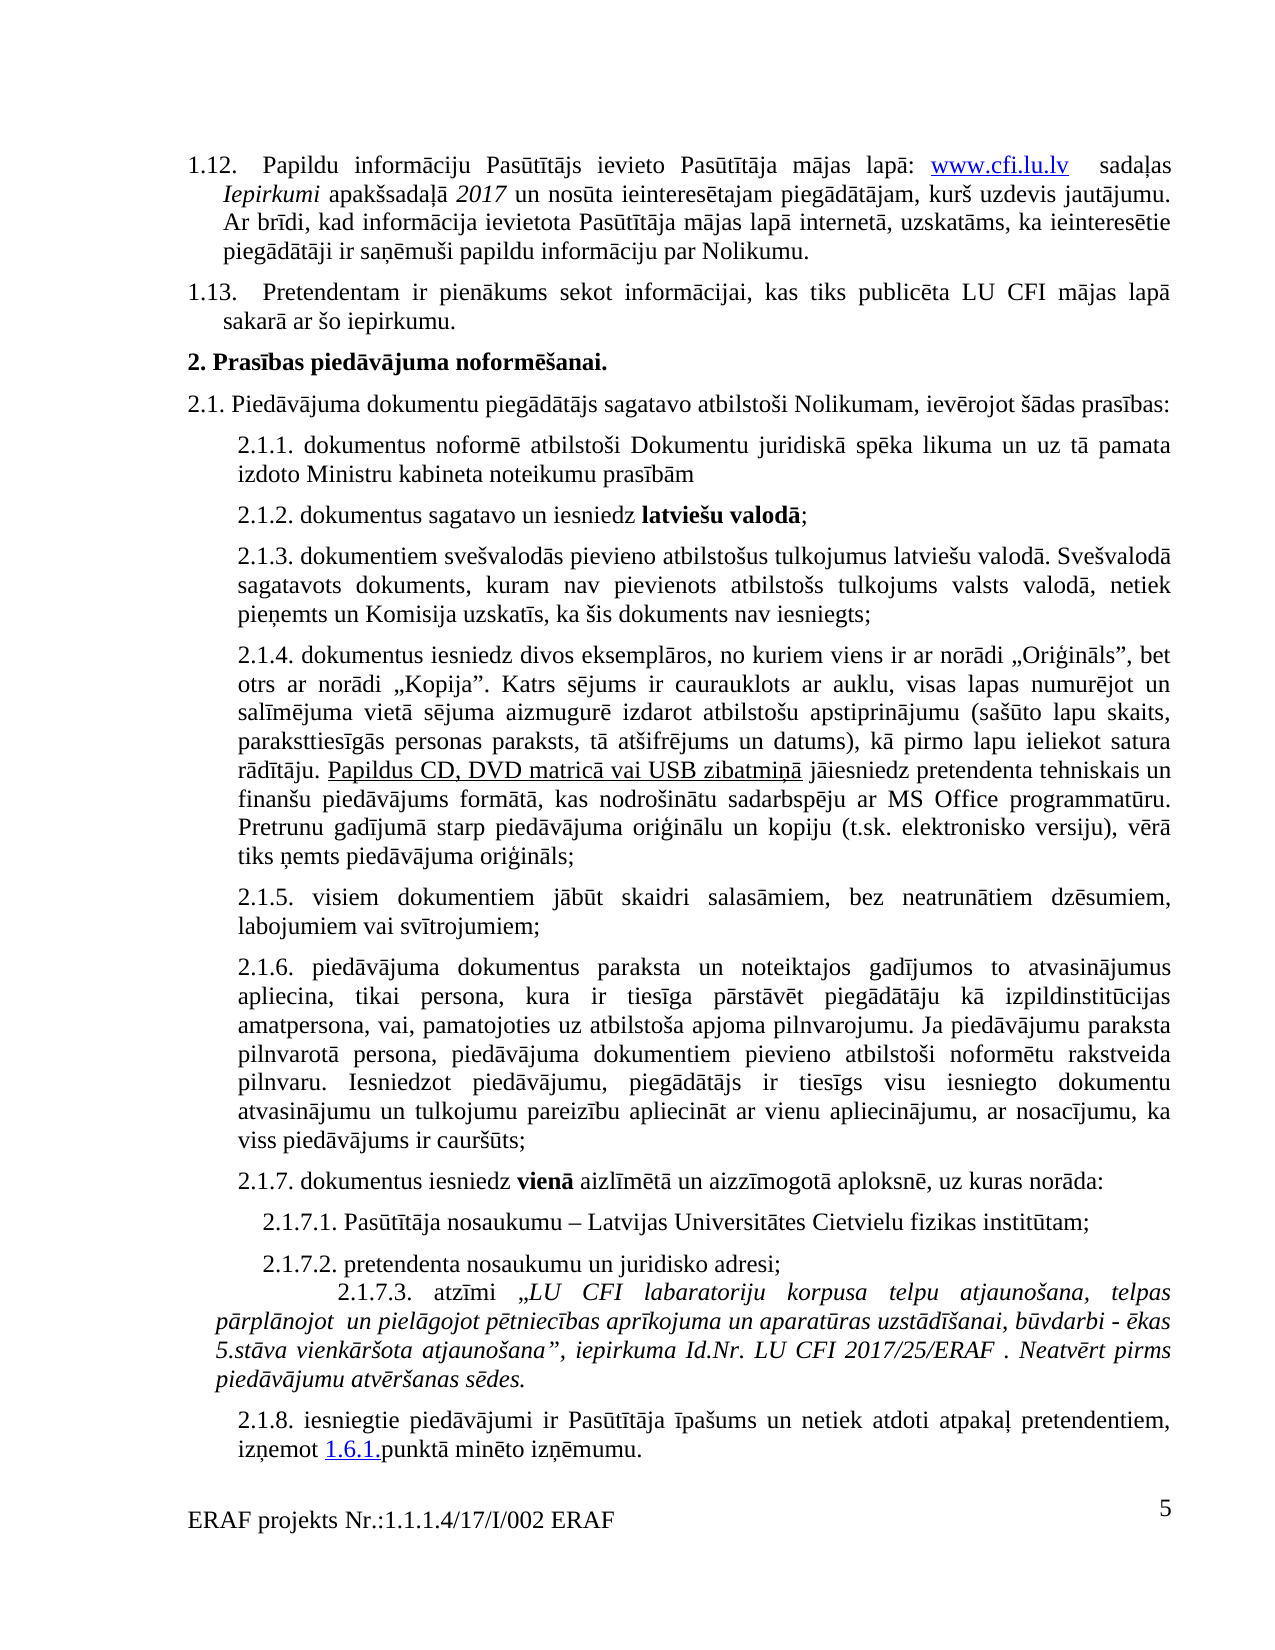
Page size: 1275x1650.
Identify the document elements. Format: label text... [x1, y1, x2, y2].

list Papildu informāciju Pasūtītājs ievieto Pasūtītāja mājas lapā: www.cfi.lu.lv sadaļas Iepirkumi apakšsadaļā 2017 un nosūta ieinteresētajam piegādātājam, kurš uzdevis jautājumu. Ar brīdi, kad informācija ievietota Pasūtītāja mājas lapā internetā, uzskatāms, ka ieinteresētie piegādātāji ir saņēmuši papildu informāciju par Nolikumu. [187, 150, 1172, 265]
text 2.1.7.1. Pasūtītāja nosaukumu – Latvijas Universitātes Cietvielu fizikas institūtam; [187, 1207, 1172, 1236]
text 2.1.3. dokumentiem svešvalodās pievieno atbilstošus tulkojumus latviešu valodā. Svešvalodā sagatavots dokuments, kuram nav pievienots atbilstošs tulkojums valsts valodā, netiek pieņemts un Komisija uzskatīs, ka šis dokuments nav iesniegts; [187, 541, 1172, 627]
text 2.1.7.2. pretendenta nosaukumu un juridisko adresi; [187, 1249, 1172, 1277]
text 2.1.7.3. atzīmi „LU CFI labaratoriju korpusa telpu atjaunošana, telpas pārplānojot un pielāgojot pētniecības aprīkojuma un aparatūras uzstādīšanai, būvdarbi - ēkas 5.stāva vienkāršota atjaunošana”, iepirkuma Id.Nr. LU CFI 2017/25/ERAF . Neatvērt pirms piedāvājumu atvēršanas sēdes. [216, 1277, 1172, 1392]
list Pretendentam ir pienākums sekot informācijai, kas tiks publicēta LU CFI mājas lapā sakarā ar šo iepirkumu. [187, 277, 1172, 335]
text 2.1.5. visiem dokumentiem jābūt skaidri salasāmiem, bez neatrunātiem dzēsumiem, labojumiem vai svītrojumiem; [187, 882, 1172, 940]
text 2.1. Piedāvājuma dokumentu piegādātājs sagatavo atbilstoši Nolikumam, ievērojot šādas prasības: [187, 389, 1172, 417]
text 2.1.7. dokumentus iesniedz vienā aizlīmētā un aizzīmogotā aploksnē, uz kuras norāda: [187, 1166, 1172, 1195]
text 2.1.2. dokumentus sagatavo un iesniedz latviešu valodā; [187, 500, 1172, 529]
text 2.1.4. dokumentus iesniedz divos eksemplāros, no kuriem viens ir ar norādi „Oriģināls”, bet otrs ar norādi „Kopija”. Katrs sējums ir caurauklots ar auklu, visas lapas numurējot un salīmējuma vietā sējuma aizmugurē izdarot atbilstošu apstiprinājumu (sašūto lapu skaits, paraksttiesīgās personas paraksts, tā atšifrējums un datums), kā pirmo lapu ieliekot satura rādītāju. Papildus CD, DVD matricā vai USB zibatmiņā jāiesniedz pretendenta tehniskais un finanšu piedāvājums formātā, kas nodrošinātu sadarbspēju ar MS Office programmatūru. Pretrunu gadījumā starp piedāvājuma oriģinālu un kopiju (t.sk. elektronisko versiju), vērā tiks ņemts piedāvājuma oriģināls; [187, 640, 1172, 870]
text 2.1.6. piedāvājuma dokumentus paraksta un noteiktajos gadījumos to atvasinājumus apliecina, tikai persona, kura ir tiesīga pārstāvēt piegādātāju kā izpildinstitūcijas amatpersona, vai, pamatojoties uz atbilstoša apjoma pilnvarojumu. Ja piedāvājumu paraksta pilnvarotā persona, piedāvājuma dokumentiem pievieno atbilstoši noformētu rakstveida pilnvaru. Iesniedzot piedāvājumu, piegādātājs ir tiesīgs visu iesniegto dokumentu atvasinājumu un tulkojumu pareizību apliecināt ar vienu apliecinājumu, ar nosacījumu, ka viss piedāvājums ir cauršūts; [187, 952, 1172, 1154]
text 2. Prasības piedāvājuma noformēšanai. [187, 347, 1172, 376]
text 2.1.1. dokumentus noformē atbilstoši Dokumentu juridiskā spēka likuma un uz tā pamata izdoto Ministru kabineta noteikumu prasībām [187, 430, 1172, 487]
text 2.1.8. iesniegtie piedāvājumi ir Pasūtītāja īpašums un netiek atdoti atpakaļ pretendentiem, izņemot 1.6.1.punktā minēto izņēmumu. [187, 1405, 1172, 1462]
